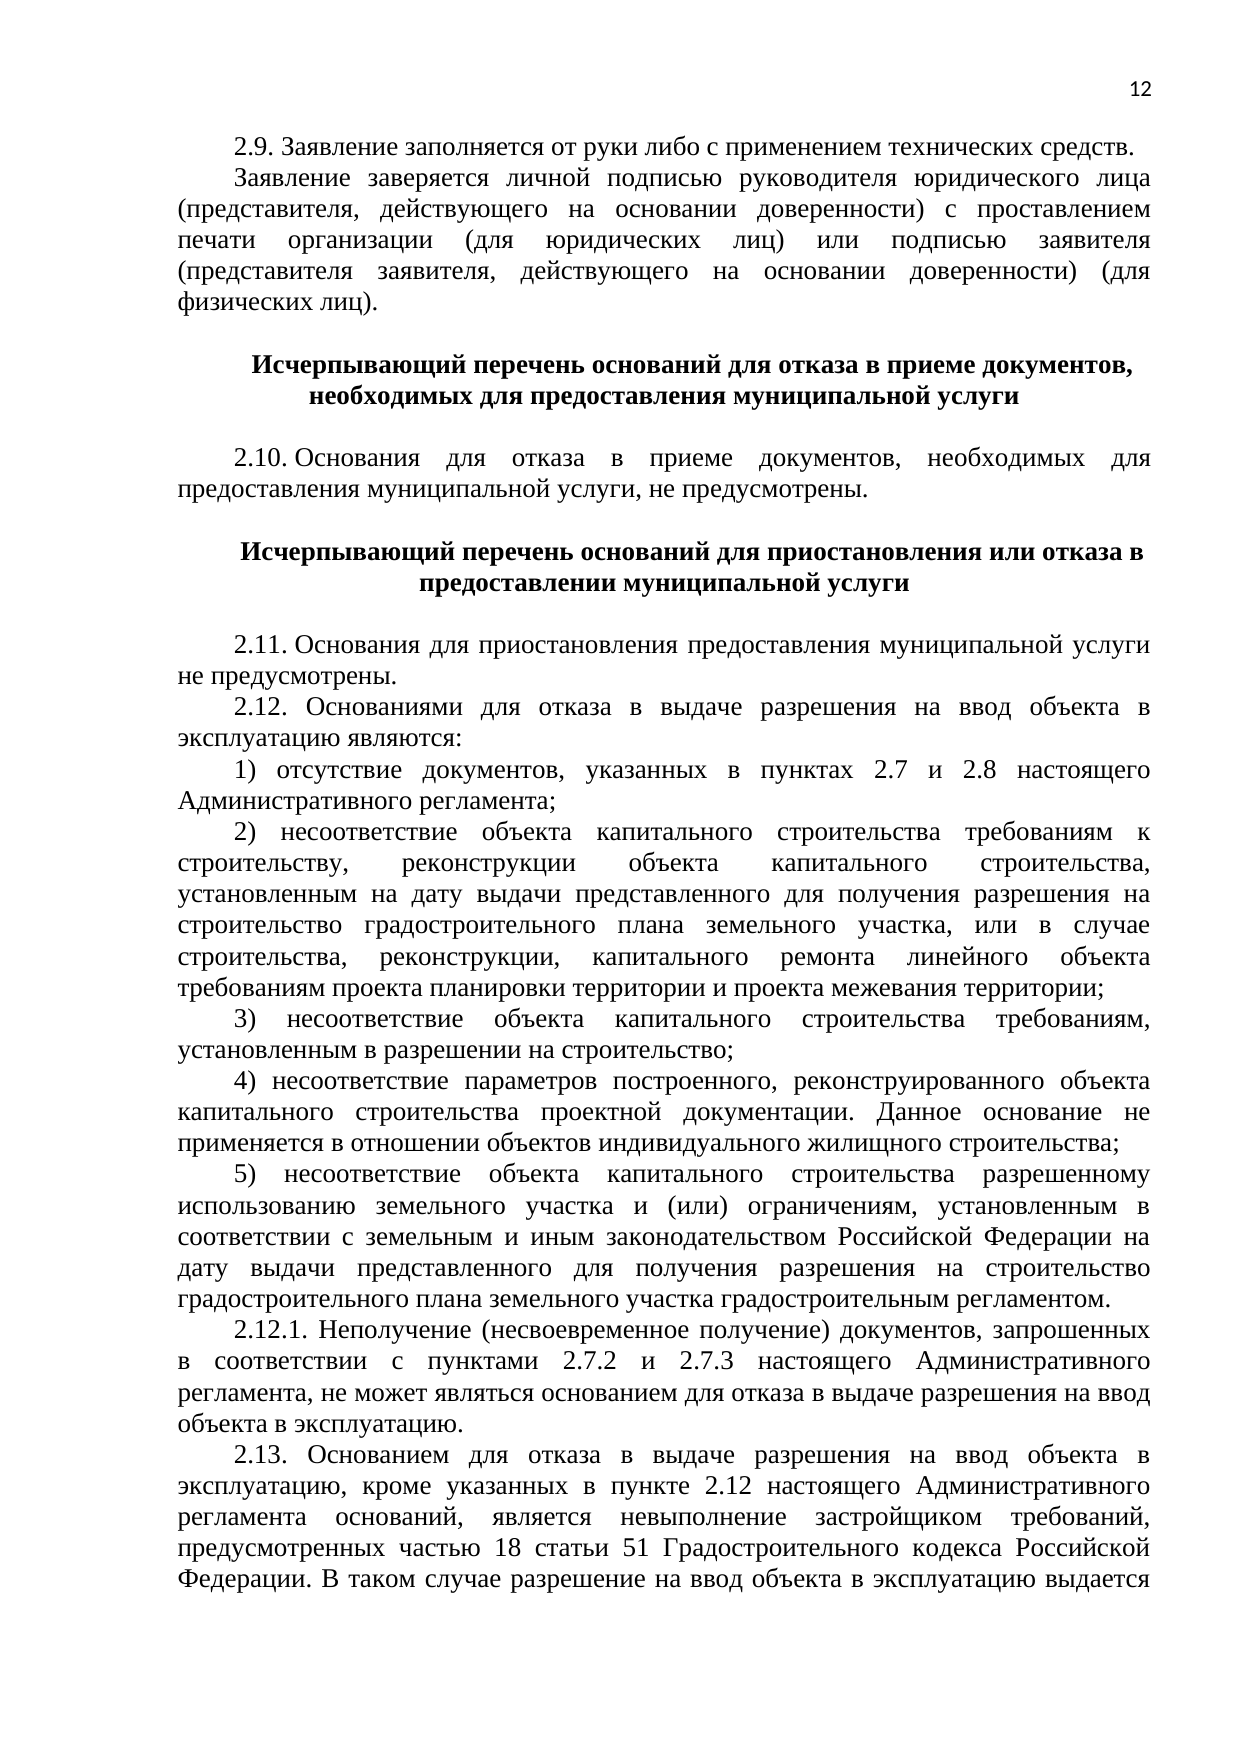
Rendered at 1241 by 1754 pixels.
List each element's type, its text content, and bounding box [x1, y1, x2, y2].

text 2) несоответствие объекта капитального строительства требованиям к строительству, реконструкции объекта капитального строительства, установленным на дату выдачи представленного для получения разрешения на строительство градостроительного плана земельного участка, или в случае строительства, реконструкции, капитального ремонта линейного объекта требованиям проекта планировки территории и проекта межевания территории; [177, 815, 1152, 1002]
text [177, 1438, 1152, 1594]
text 4) несоответствие параметров построенного, реконструированного объекта капитального строительства проектной документации. Данное основание не применяется в отношении объектов индивидуального жилищного строительства; [177, 1064, 1152, 1158]
text 2.12. Основаниями для отказа в выдаче разрешения на ввод объекта в эксплуатацию являются: [177, 690, 1152, 753]
text 2.12.1. Неполучение (несвоевременное получение) документов, запрошенных в соответствии с пунктами 2.7.2 и 2.7.3 настоящего Административного регламента, не может являться основанием для отказа в выдаче разрешения на ввод объекта в эксплуатацию. [177, 1313, 1152, 1438]
text 3) несоответствие объекта капитального строительства требованиям, установленным в разрешении на строительство; [177, 1002, 1152, 1064]
text 2.9. Заявление заполняется от руки либо с применением технических средств. [177, 130, 1152, 161]
text Заявление заверяется личной подписью руководителя юридического лица (представителя, действующего на основании доверенности) с проставлением печати организации (для юридических лиц) или подписью заявителя (представителя заявителя, действующего на основании доверенности) (для физических лиц). [177, 161, 1152, 317]
text 5) несоответствие объекта капитального строительства разрешенному использованию земельного участка и (или) ограничениям, установленным в соответствии с земельным и иным законодательством Российской Федерации на дату выдачи представленного для получения разрешения на строительство градостроительного плана земельного участка градостроительным регламентом. [177, 1158, 1152, 1313]
text Исчерпывающий перечень оснований для приостановления или отказа в предоставлении муниципальной услуги [177, 535, 1152, 597]
text 2.11. Основания для приостановления предоставления муниципальной услуги не предусмотрены. [177, 628, 1152, 690]
text 1) отсутствие документов, указанных в пунктах 2.7 и 2.8 настоящего Административного регламента; [177, 753, 1152, 815]
text Исчерпывающий перечень оснований для отказа в приеме документов, необходимых для предоставления муниципальной услуги [177, 348, 1152, 410]
text 2.10. Основания для отказа в приеме документов, необходимых для предоставления муниципальной услуги, не предусмотрены. [177, 441, 1152, 503]
